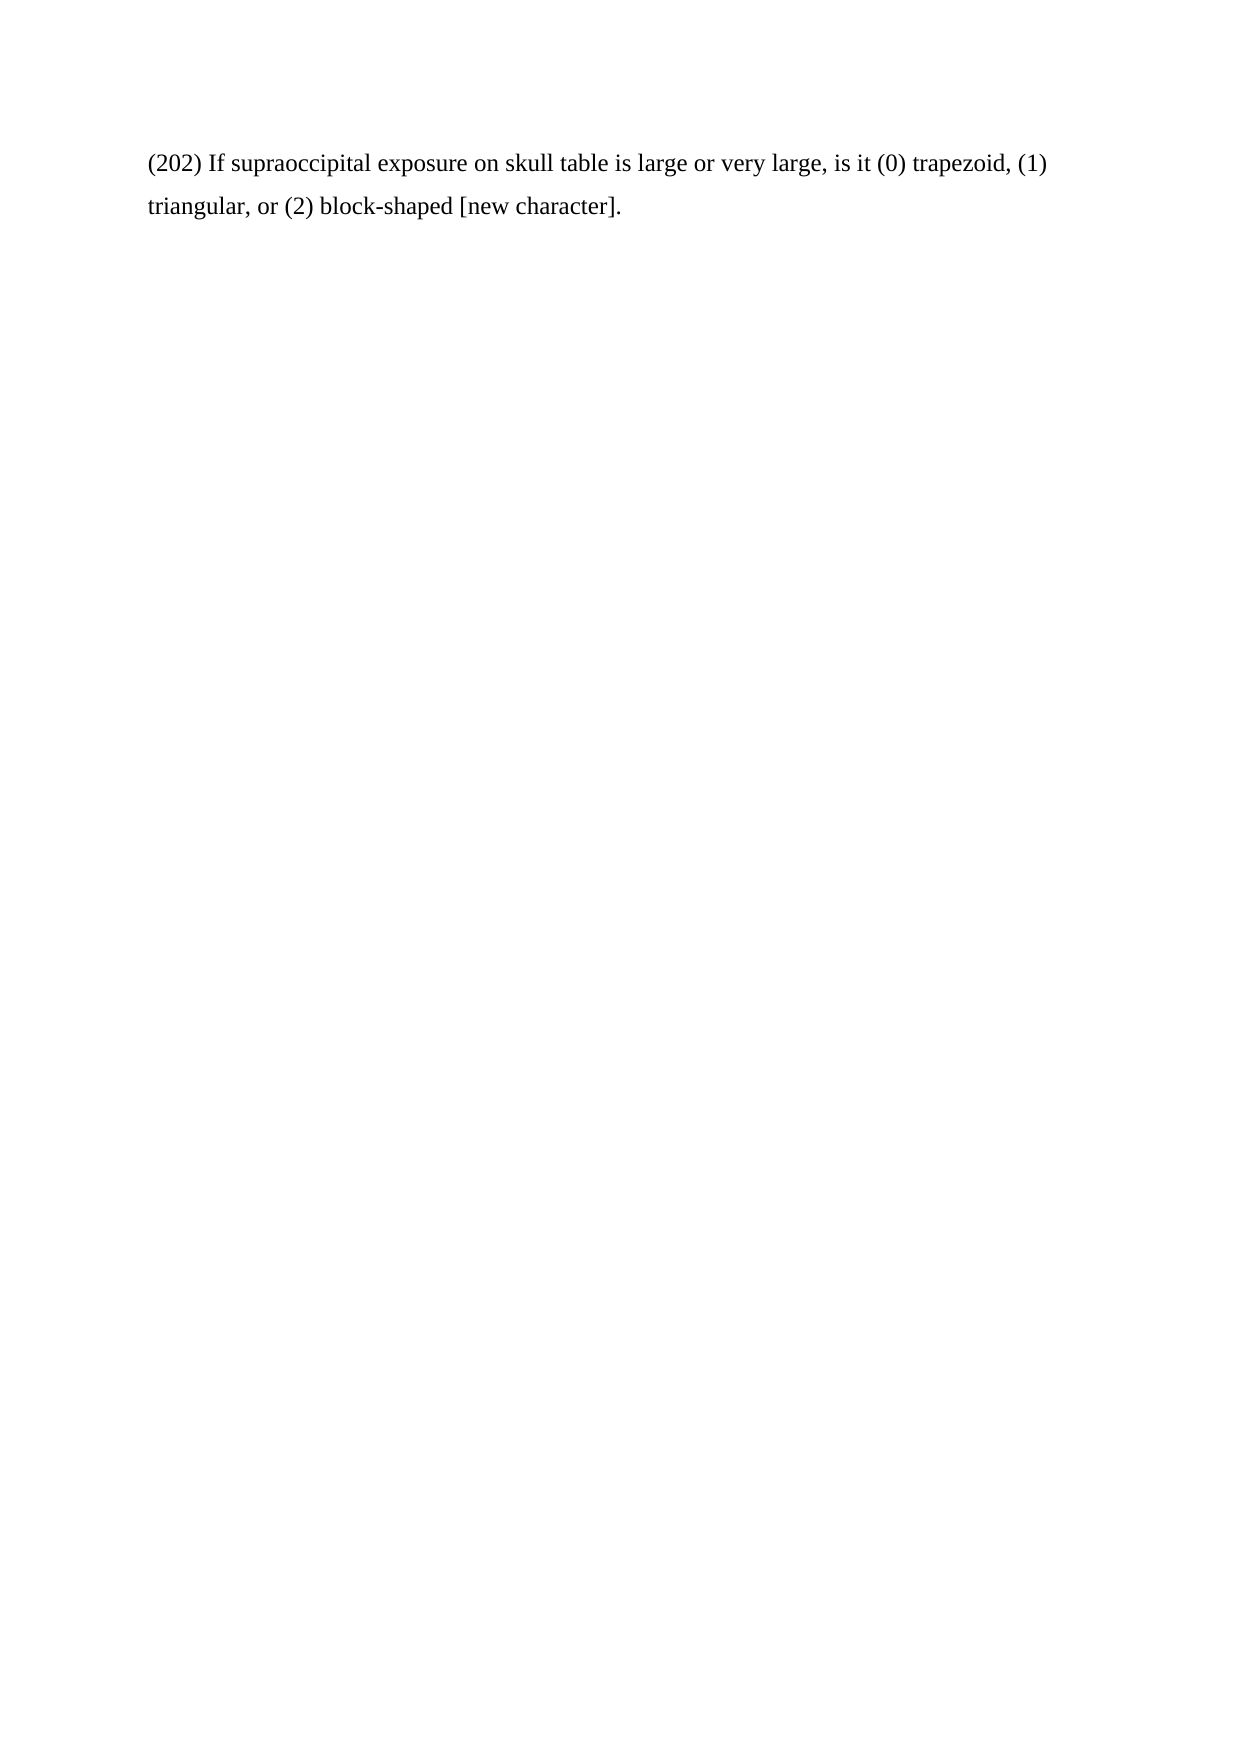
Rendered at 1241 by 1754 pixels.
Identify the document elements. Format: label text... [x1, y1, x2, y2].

text (202) If supraoccipital exposure on skull table is large or very large, is it (0) trapezoid, (1) triangular, or (2) block-shaped [new character]. [148, 148, 1093, 219]
